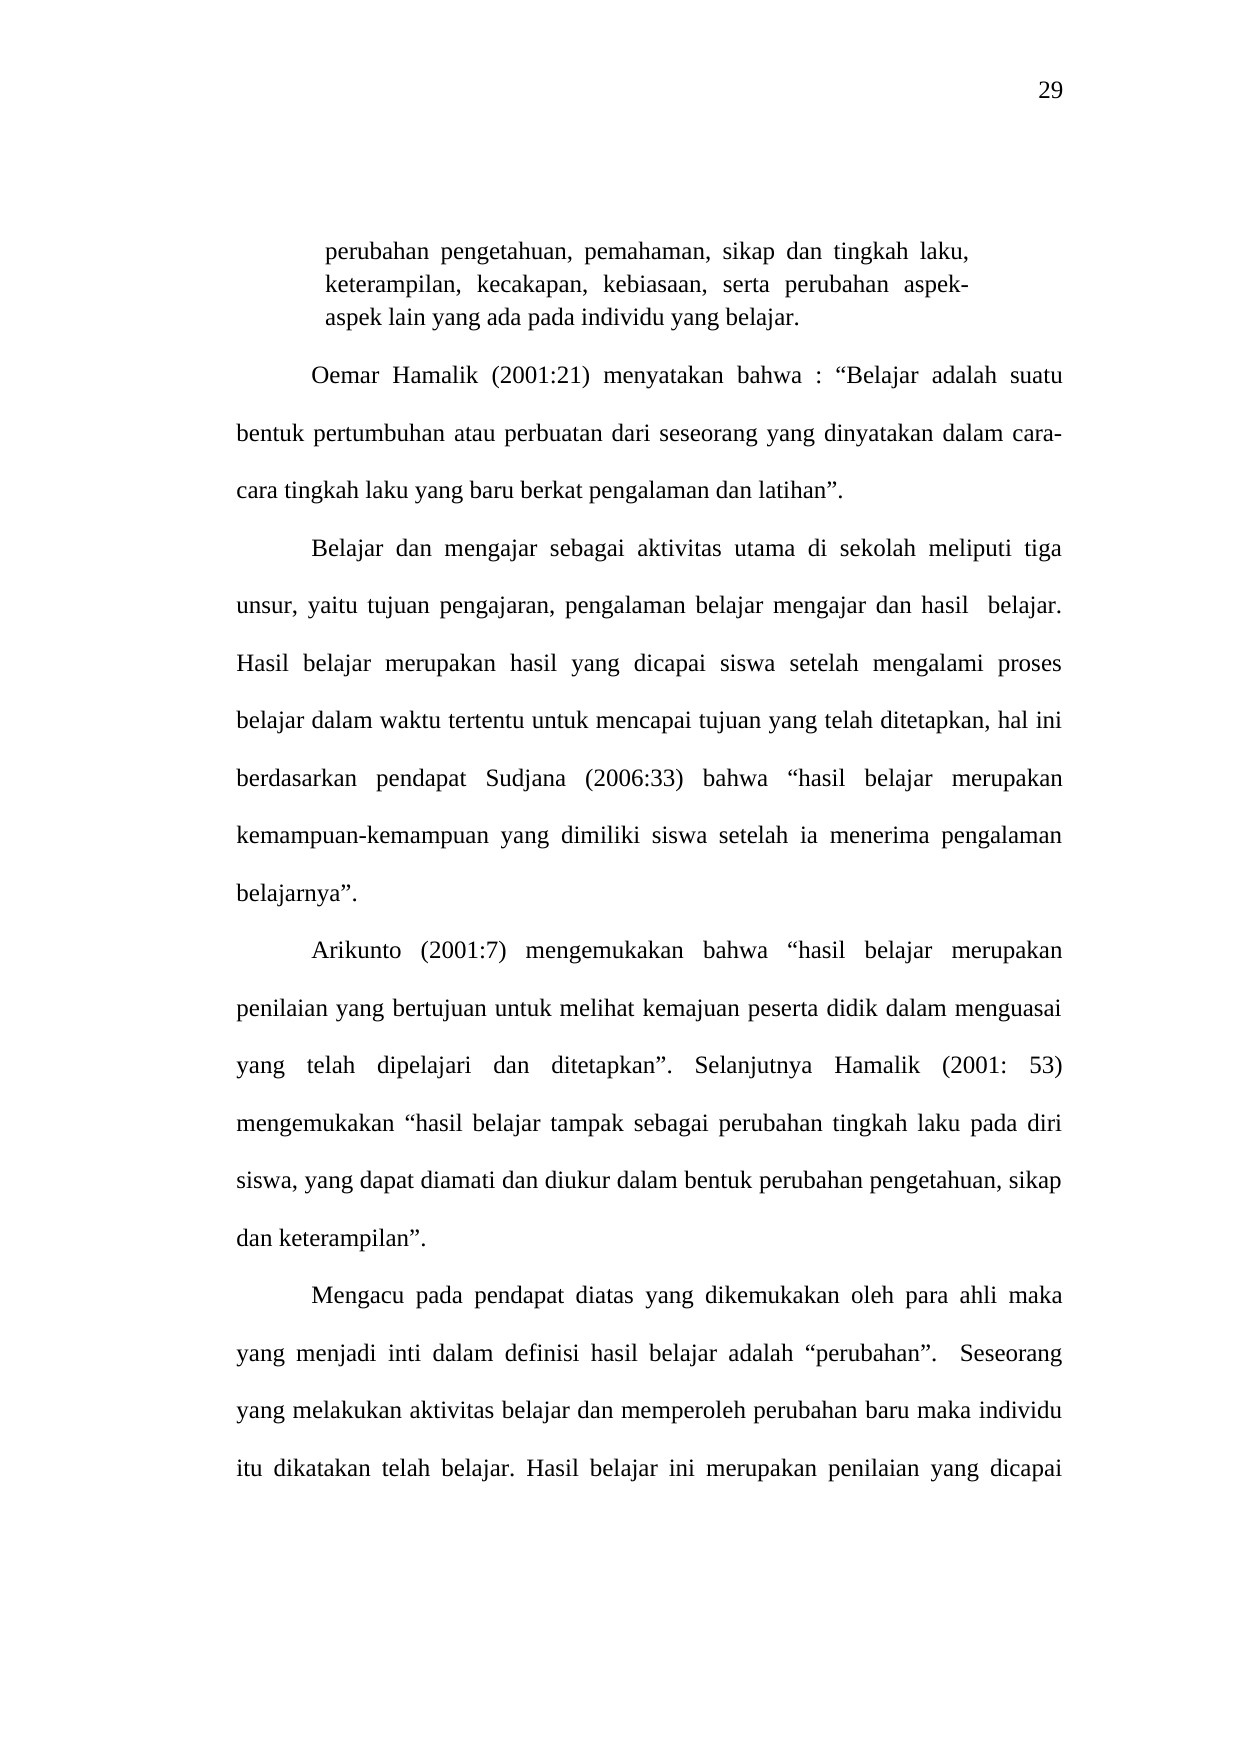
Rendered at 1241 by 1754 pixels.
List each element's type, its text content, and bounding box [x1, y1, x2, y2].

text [236, 1280, 1063, 1482]
text Belajar dan mengajar sebagai aktivitas utama di sekolah meliputi tiga unsur, yaitu tujuan pengajaran, pengalaman belajar mengajar dan hasil belajar. Hasil belajar merupakan hasil yang dicapai siswa setelah mengalami proses belajar dalam waktu tertentu untuk mencapai tujuan yang telah ditetapkan, hal ini berdasarkan pendapat Sudjana (2006:33) bahwa “hasil belajar merupakan kemampuan-kemampuan yang dimiliki siswa setelah ia menerima pengalaman belajarnya”. [236, 533, 1063, 907]
text Oemar Hamalik (2001:21) menyatakan bahwa : “Belajar adalah suatu bentuk pertumbuhan atau perbuatan dari seseorang yang dinyatakan dalam cara-cara tingkah laku yang baru berkat pengalaman dan latihan”. [236, 360, 1063, 504]
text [325, 236, 969, 331]
text Arikunto (2001:7) mengemukakan bahwa “hasil belajar merupakan penilaian yang bertujuan untuk melihat kemajuan peserta didik dalam menguasai yang telah dipelajari dan ditetapkan”. Selanjutnya Hamalik (2001: 53) mengemukakan “hasil belajar tampak sebagai perubahan tingkah laku pada diri siswa, yang dapat diamati dan diukur dalam bentuk perubahan pengetahuan, sikap dan keterampilan”. [236, 935, 1063, 1252]
